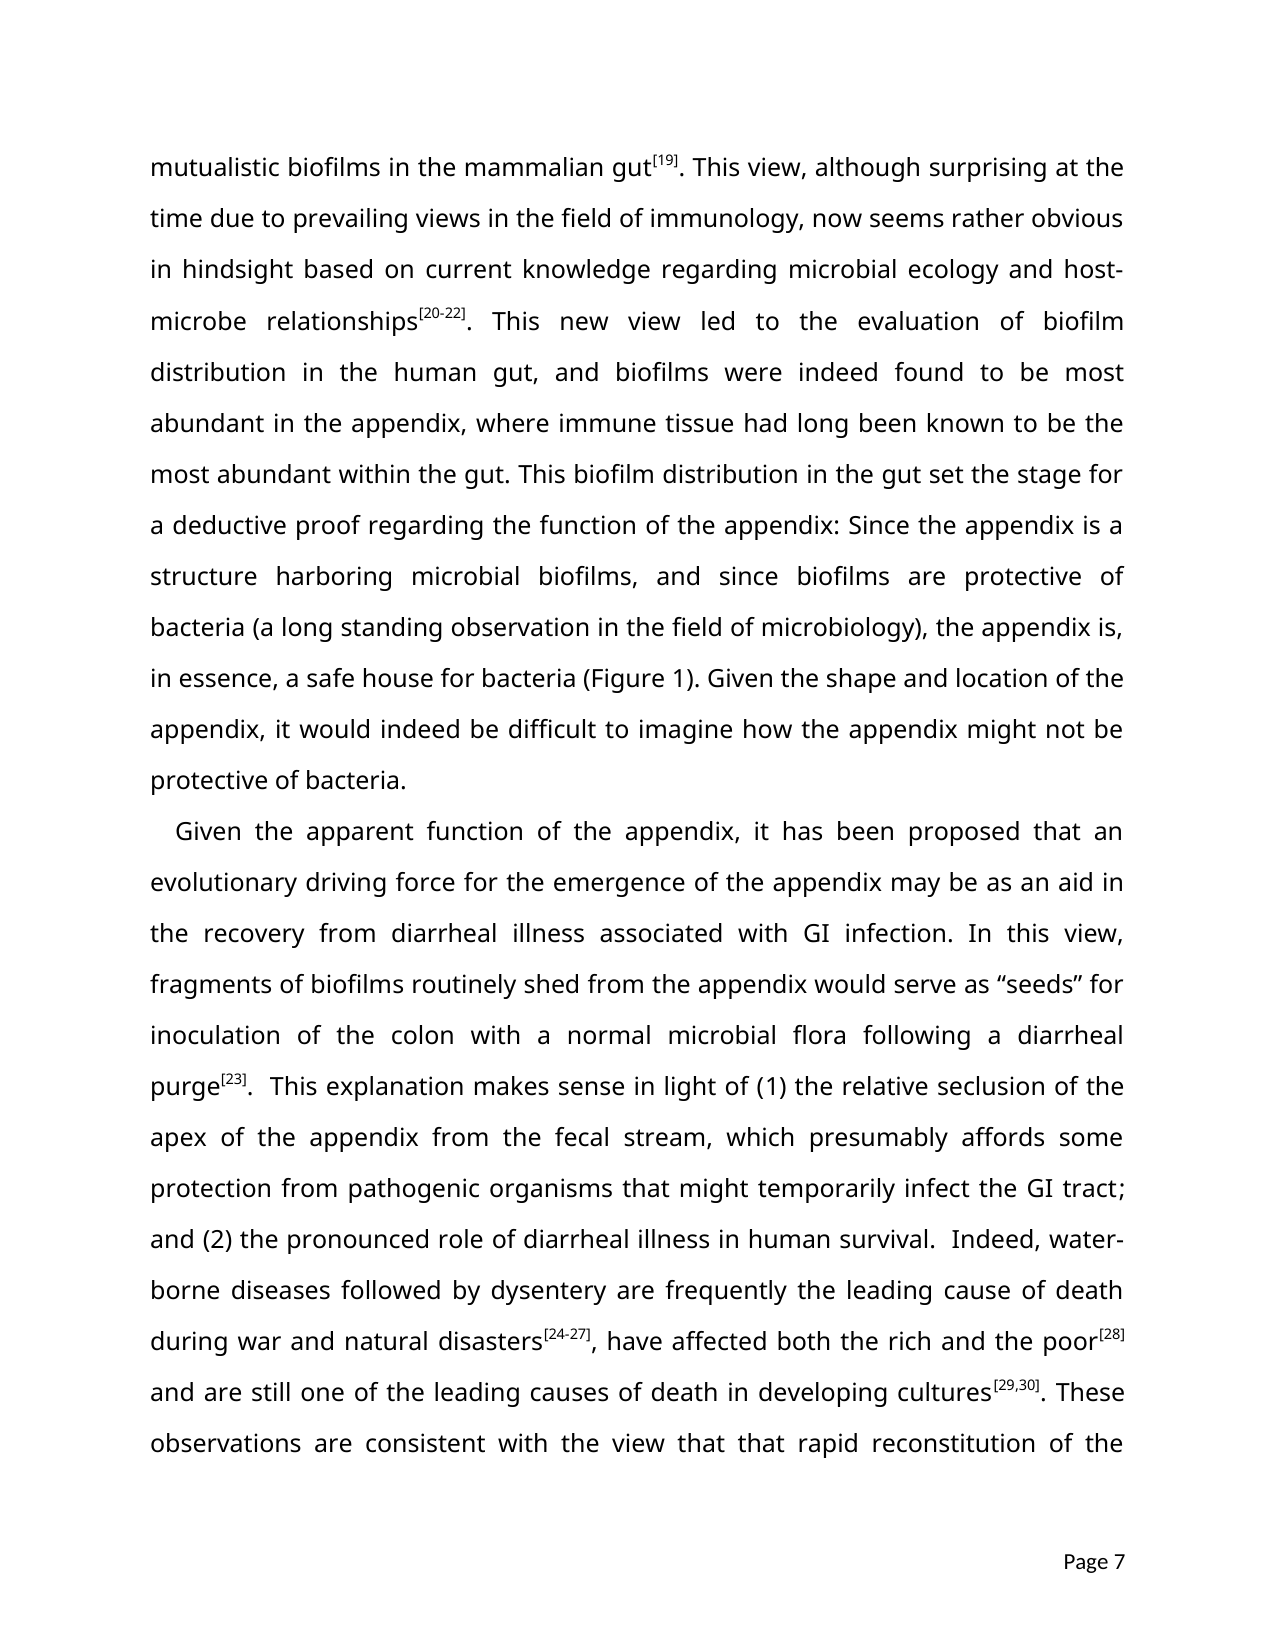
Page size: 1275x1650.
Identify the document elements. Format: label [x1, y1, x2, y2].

text [150, 813, 1125, 1460]
text [150, 150, 1125, 797]
